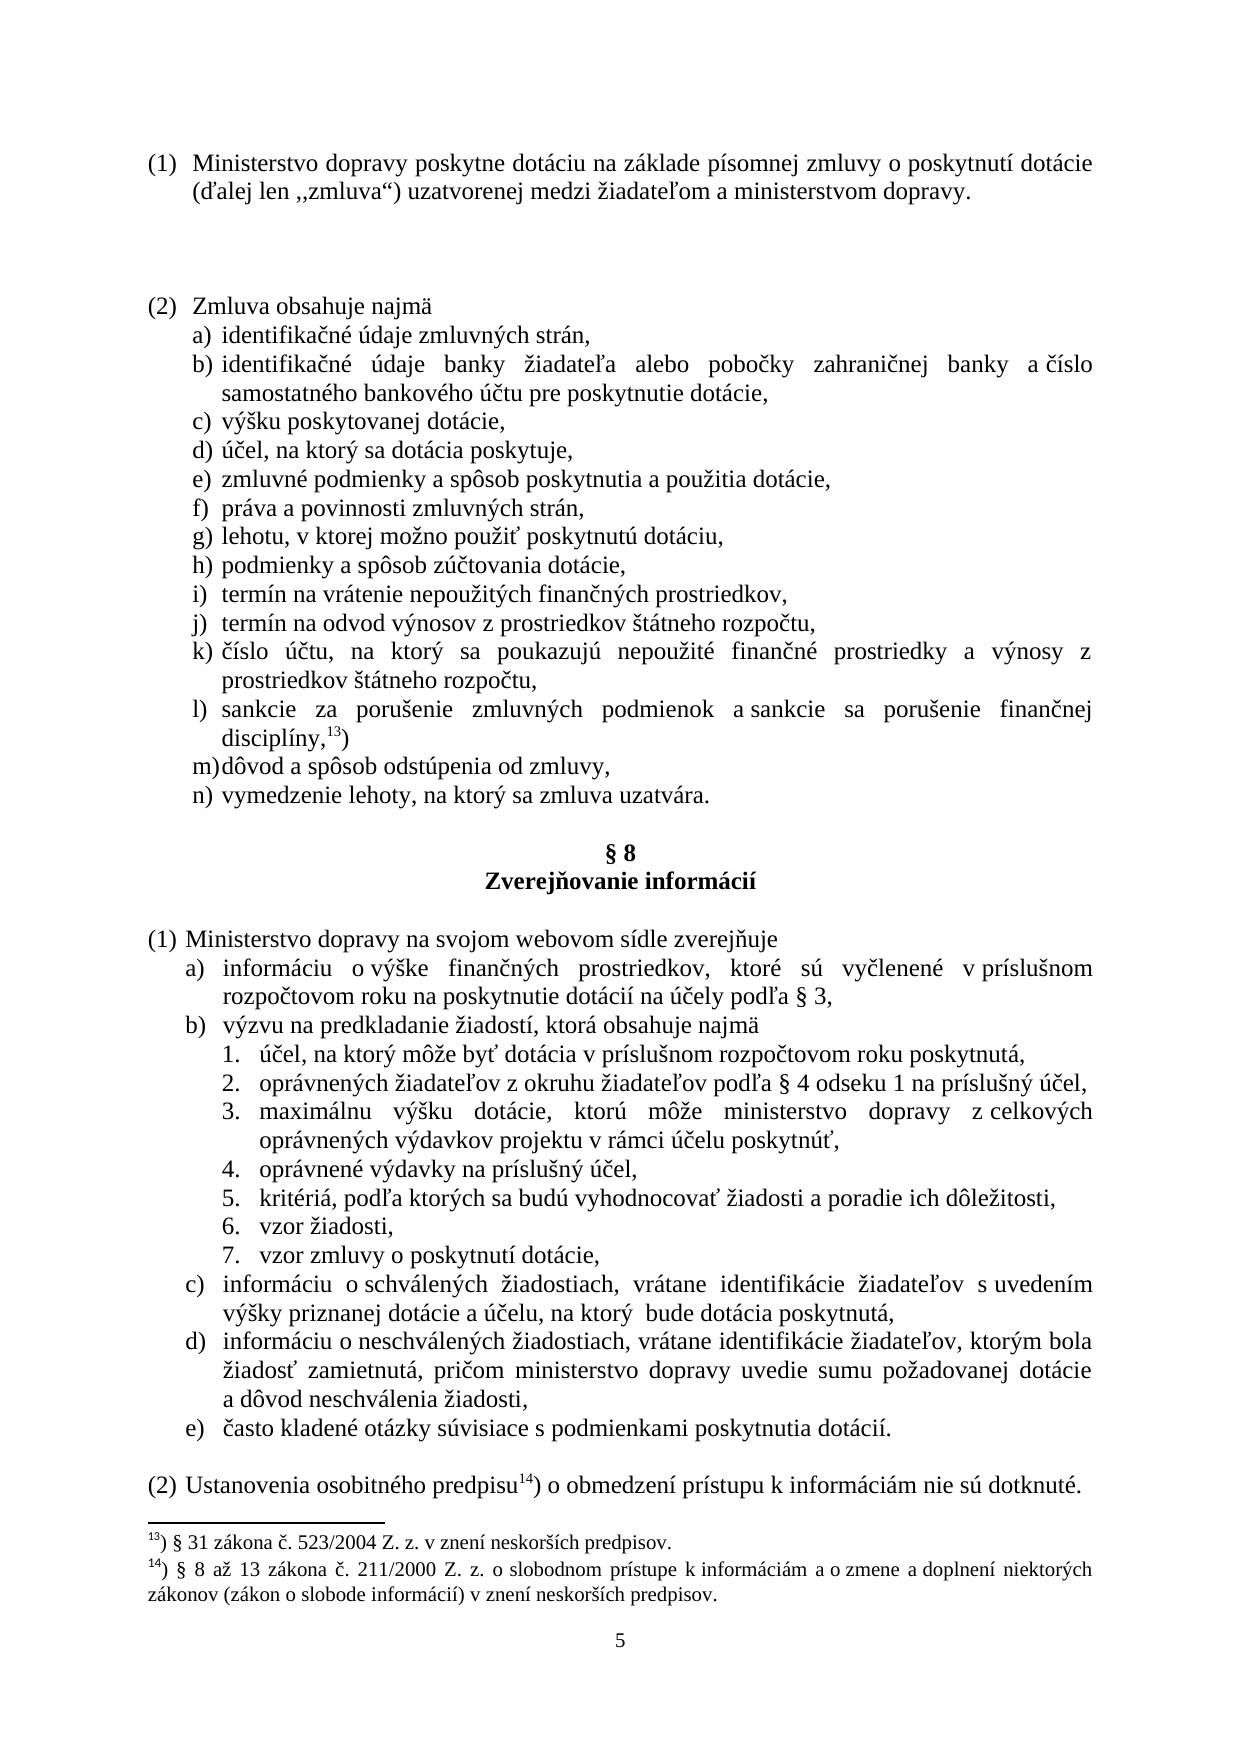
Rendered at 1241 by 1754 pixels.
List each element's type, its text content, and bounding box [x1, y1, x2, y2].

list zmluvné podmienky a spôsob poskytnutia a použitia dotácie, [192, 464, 1093, 493]
list oprávnených žiadateľov z okruhu žiadateľov podľa § 4 odseku 1 na príslušný účel, [222, 1068, 1093, 1096]
list často kladené otázky súvisiace s podmienkami poskytnutia dotácií. [185, 1413, 1093, 1441]
list termín na vrátenie nepoužitých finančných prostriedkov, [192, 579, 1093, 608]
list účel, na ktorý môže byť dotácia v príslušnom rozpočtovom roku poskytnutá, [222, 1039, 1093, 1068]
text § 8 [148, 838, 1093, 866]
list výšku poskytovanej dotácie, [192, 406, 1093, 435]
list lehotu, v ktorej možno použiť poskytnutú dotáciu, [192, 521, 1093, 550]
list identifikačné údaje banky žiadateľa alebo pobočky zahraničnej banky a číslo samostatného bankového účtu pre poskytnutie dotácie, [192, 349, 1093, 406]
list Zmluva obsahuje najmä [148, 291, 1093, 320]
list číslo účtu, na ktorý sa poukazujú nepoužité finančné prostriedky a výnosy z prostriedkov štátneho rozpočtu, [192, 636, 1093, 694]
list vymedzenie lehoty, na ktorý sa zmluva uzatvára. [192, 780, 1093, 809]
list práva a povinnosti zmluvných strán, [192, 493, 1093, 521]
list podmienky a spôsob zúčtovania dotácie, [192, 550, 1093, 579]
list identifikačné údaje zmluvných strán, [192, 320, 1093, 349]
text Zverejňovanie informácií [148, 866, 1093, 895]
list informáciu o neschválených žiadostiach, vrátane identifikácie žiadateľov, ktorým bola žiadosť zamietnutá, pričom ministerstvo dopravy uvedie sumu požadovanej dotácie a dôvod neschválenia žiadosti, [185, 1326, 1093, 1413]
list informáciu o výške finančných prostriedkov, ktoré sú vyčlenené v príslušnom rozpočtovom roku na poskytnutie dotácií na účely podľa § 3, [185, 953, 1093, 1010]
list vzor zmluvy o poskytnutí dotácie, [222, 1240, 1093, 1269]
list maximálnu výšku dotácie, ktorú môže ministerstvo dopravy z celkových oprávnených výdavkov projektu v rámci účelu poskytnúť, [222, 1096, 1093, 1154]
list oprávnené výdavky na príslušný účel, [222, 1154, 1093, 1183]
list Ministerstvo dopravy na svojom webovom sídle zverejňuje [148, 924, 1093, 953]
list sankcie za porušenie zmluvných podmienok a sankcie sa porušenie finančnej disciplíny,) [192, 694, 1093, 751]
list termín na odvod výnosov z prostriedkov štátneho rozpočtu, [192, 608, 1093, 636]
list informáciu o schválených žiadostiach, vrátane identifikácie žiadateľov s uvedením výšky priznanej dotácie a účelu, na ktorý bude dotácia poskytnutá, [185, 1269, 1093, 1326]
list Ministerstvo dopravy poskytne dotáciu na základe písomnej zmluvy o poskytnutí dotácie (ďalej len ,,zmluva“) uzatvorenej medzi žiadateľom a ministerstvom dopravy. [148, 148, 1093, 205]
list Ustanovenia osobitného predpisu) o obmedzení prístupu k informáciám nie sú dotknuté. [148, 1470, 1093, 1499]
list výzvu na predkladanie žiadostí, ktorá obsahuje najmä [185, 1010, 1093, 1039]
list kritériá, podľa ktorých sa budú vyhodnocovať žiadosti a poradie ich dôležitosti, [222, 1183, 1093, 1211]
list dôvod a spôsob odstúpenia od zmluvy, [192, 751, 1093, 780]
list účel, na ktorý sa dotácia poskytuje, [192, 435, 1093, 464]
list vzor žiadosti, [222, 1211, 1093, 1240]
